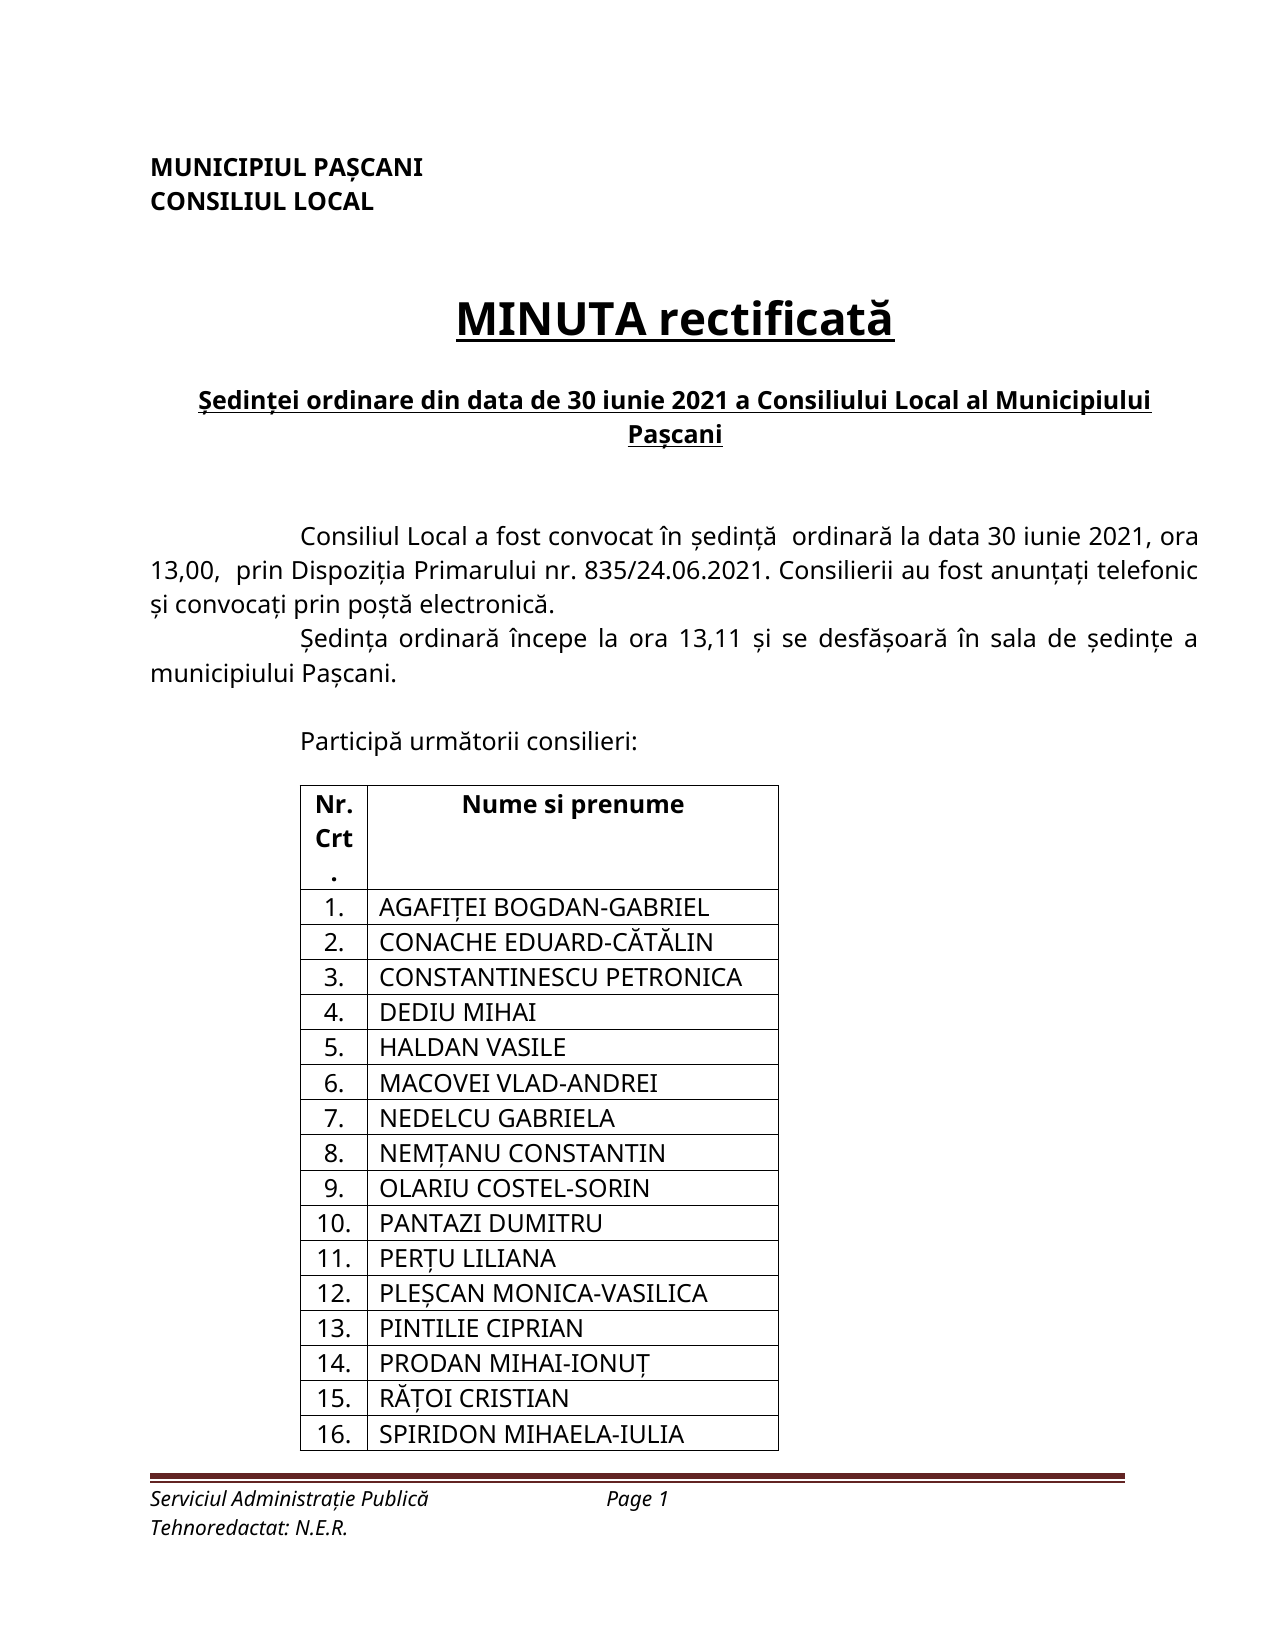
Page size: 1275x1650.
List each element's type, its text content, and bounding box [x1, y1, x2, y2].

table_cell 10. [301, 1206, 367, 1240]
table_cell 4. [301, 995, 367, 1029]
text MUNICIPIUL PAȘCANI [150, 150, 1200, 184]
table_cell 9. [301, 1171, 367, 1204]
table_cell NEDELCU GABRIELA [368, 1100, 778, 1134]
table_cell PERȚU LILIANA [368, 1241, 778, 1275]
table_cell 13. [301, 1311, 367, 1345]
table_cell CONSTANTINESCU PETRONICA [368, 960, 778, 994]
table_cell 2. [301, 925, 367, 959]
table_cell SPIRIDON MIHAELA-IULIA [368, 1416, 778, 1450]
table_cell 3. [301, 960, 367, 994]
table_header Nume si prenume [368, 786, 778, 889]
text CONSILIUL LOCAL [150, 184, 1200, 218]
table_cell HALDAN VASILE [368, 1030, 778, 1064]
table_cell CONACHE EDUARD-CĂTĂLIN [368, 925, 778, 959]
table_cell 6. [301, 1065, 367, 1099]
table_cell NEMȚANU CONSTANTIN [368, 1135, 778, 1169]
table_cell PINTILIE CIPRIAN [368, 1311, 778, 1345]
table_cell PLEȘCAN MONICA-VASILICA [368, 1276, 778, 1310]
table_cell 1. [301, 890, 367, 924]
table_cell AGAFIȚEI BOGDAN-GABRIEL [368, 890, 778, 924]
table_cell 12. [301, 1276, 367, 1310]
text Ședința ordinară începe la ora 13,11 și se desfășoară în sala de ședințe a municipiului Pașcani. [150, 621, 1200, 689]
text Consiliul Local a fost convocat în ședință ordinară la data 30 iunie 2021, ora 13,00, prin Dispoziția Primarului nr. 835/24.06.2021. Consilierii au fost anunțați telefonic și convocați prin poștă electronică. [150, 519, 1200, 621]
table_cell DEDIU MIHAI [368, 995, 778, 1029]
table_cell MACOVEI VLAD-ANDREI [368, 1065, 778, 1099]
text Participă următorii consilieri: [150, 723, 1200, 757]
table_cell 7. [301, 1100, 367, 1134]
text Ședinței ordinare din data de 30 iunie 2021 a Consiliului Local al Municipiului Pașcani [150, 383, 1200, 451]
table_cell 11. [301, 1241, 367, 1275]
table_cell RĂȚOI CRISTIAN [368, 1381, 778, 1415]
table_cell PANTAZI DUMITRU [368, 1206, 778, 1240]
table_cell OLARIU COSTEL-SORIN [368, 1171, 778, 1204]
table_header Nr. Crt. [301, 786, 367, 889]
table_cell 16. [301, 1416, 367, 1450]
text MINUTA rectificată [150, 286, 1200, 349]
table_cell PRODAN MIHAI-IONUȚ [368, 1346, 778, 1380]
table_cell 8. [301, 1135, 367, 1169]
table_cell 15. [301, 1381, 367, 1415]
table_cell 14. [301, 1346, 367, 1380]
table_cell 5. [301, 1030, 367, 1064]
